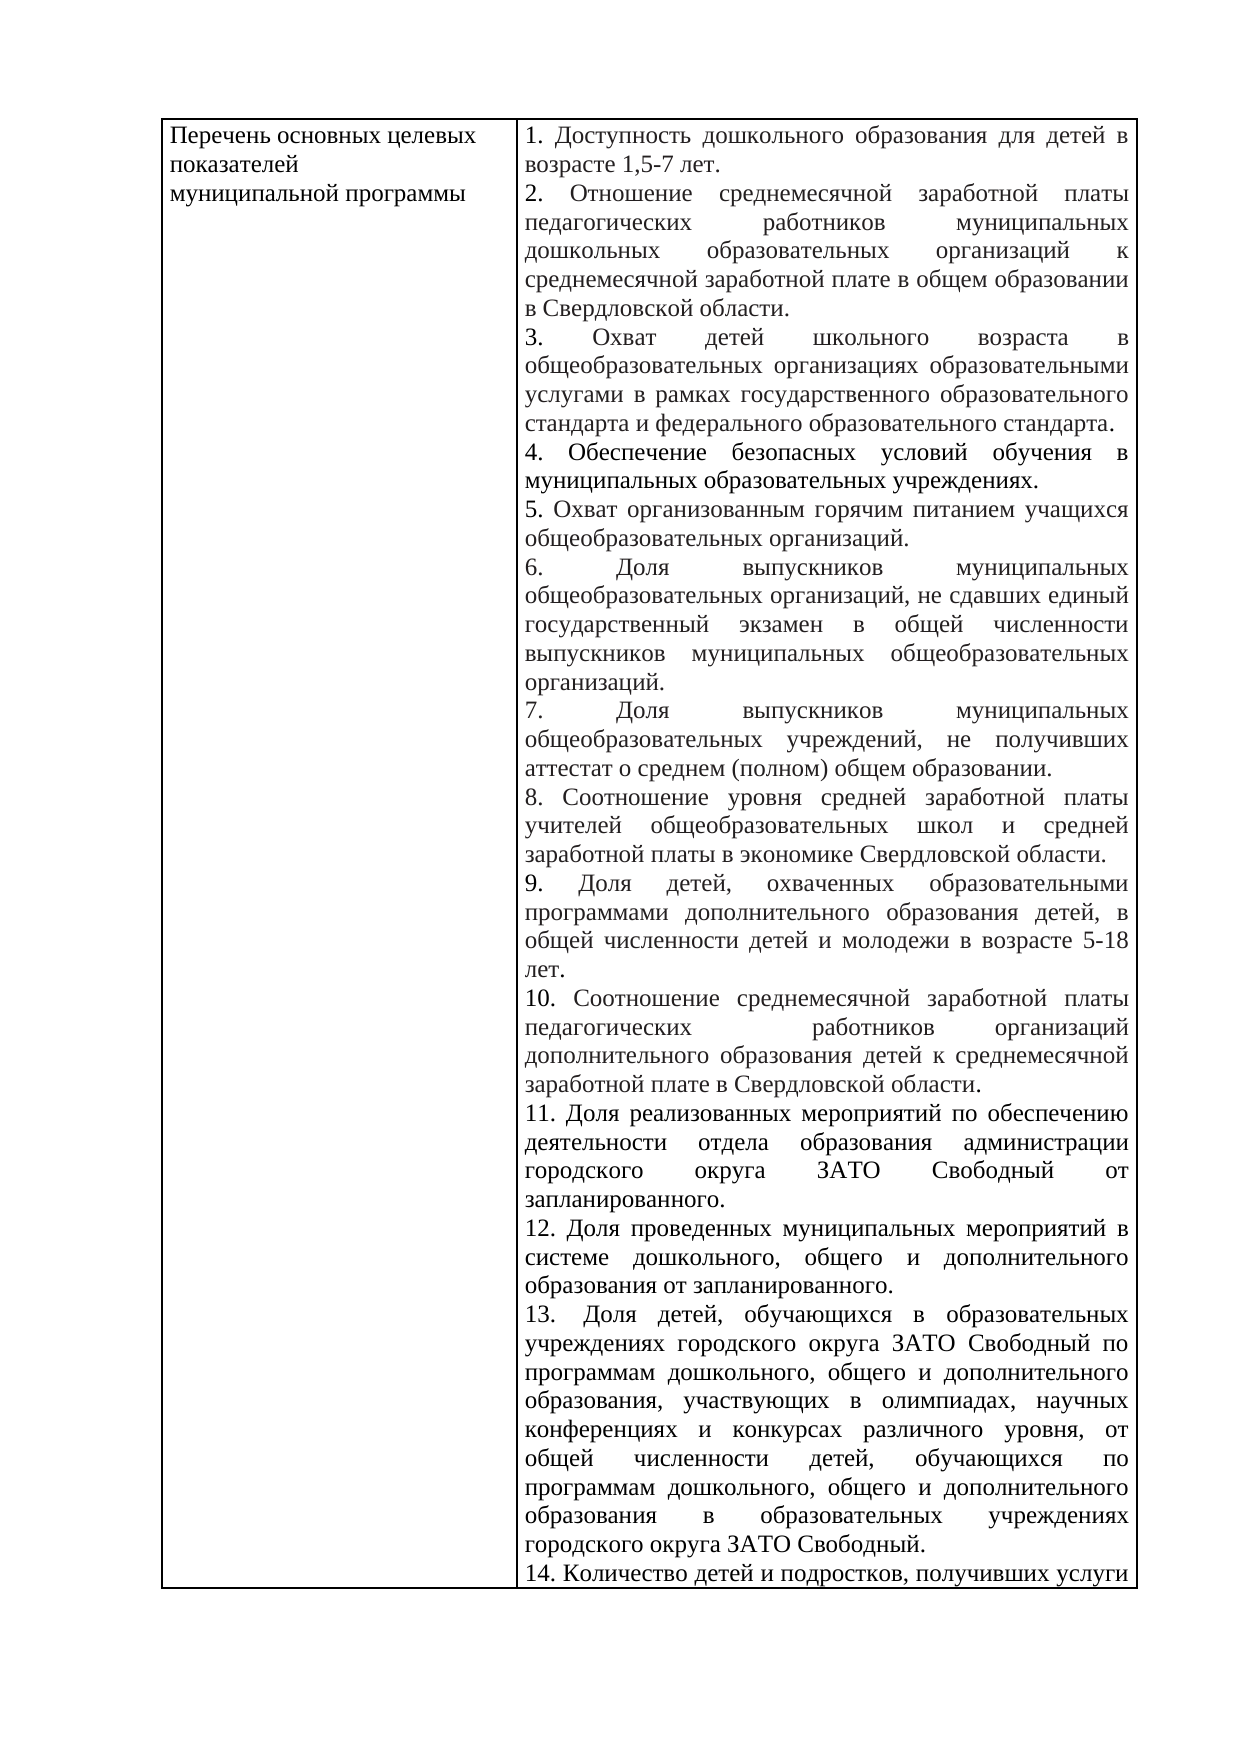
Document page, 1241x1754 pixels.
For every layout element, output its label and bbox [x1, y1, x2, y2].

table_cell [518, 120, 1136, 1587]
table_cell [163, 120, 516, 1587]
